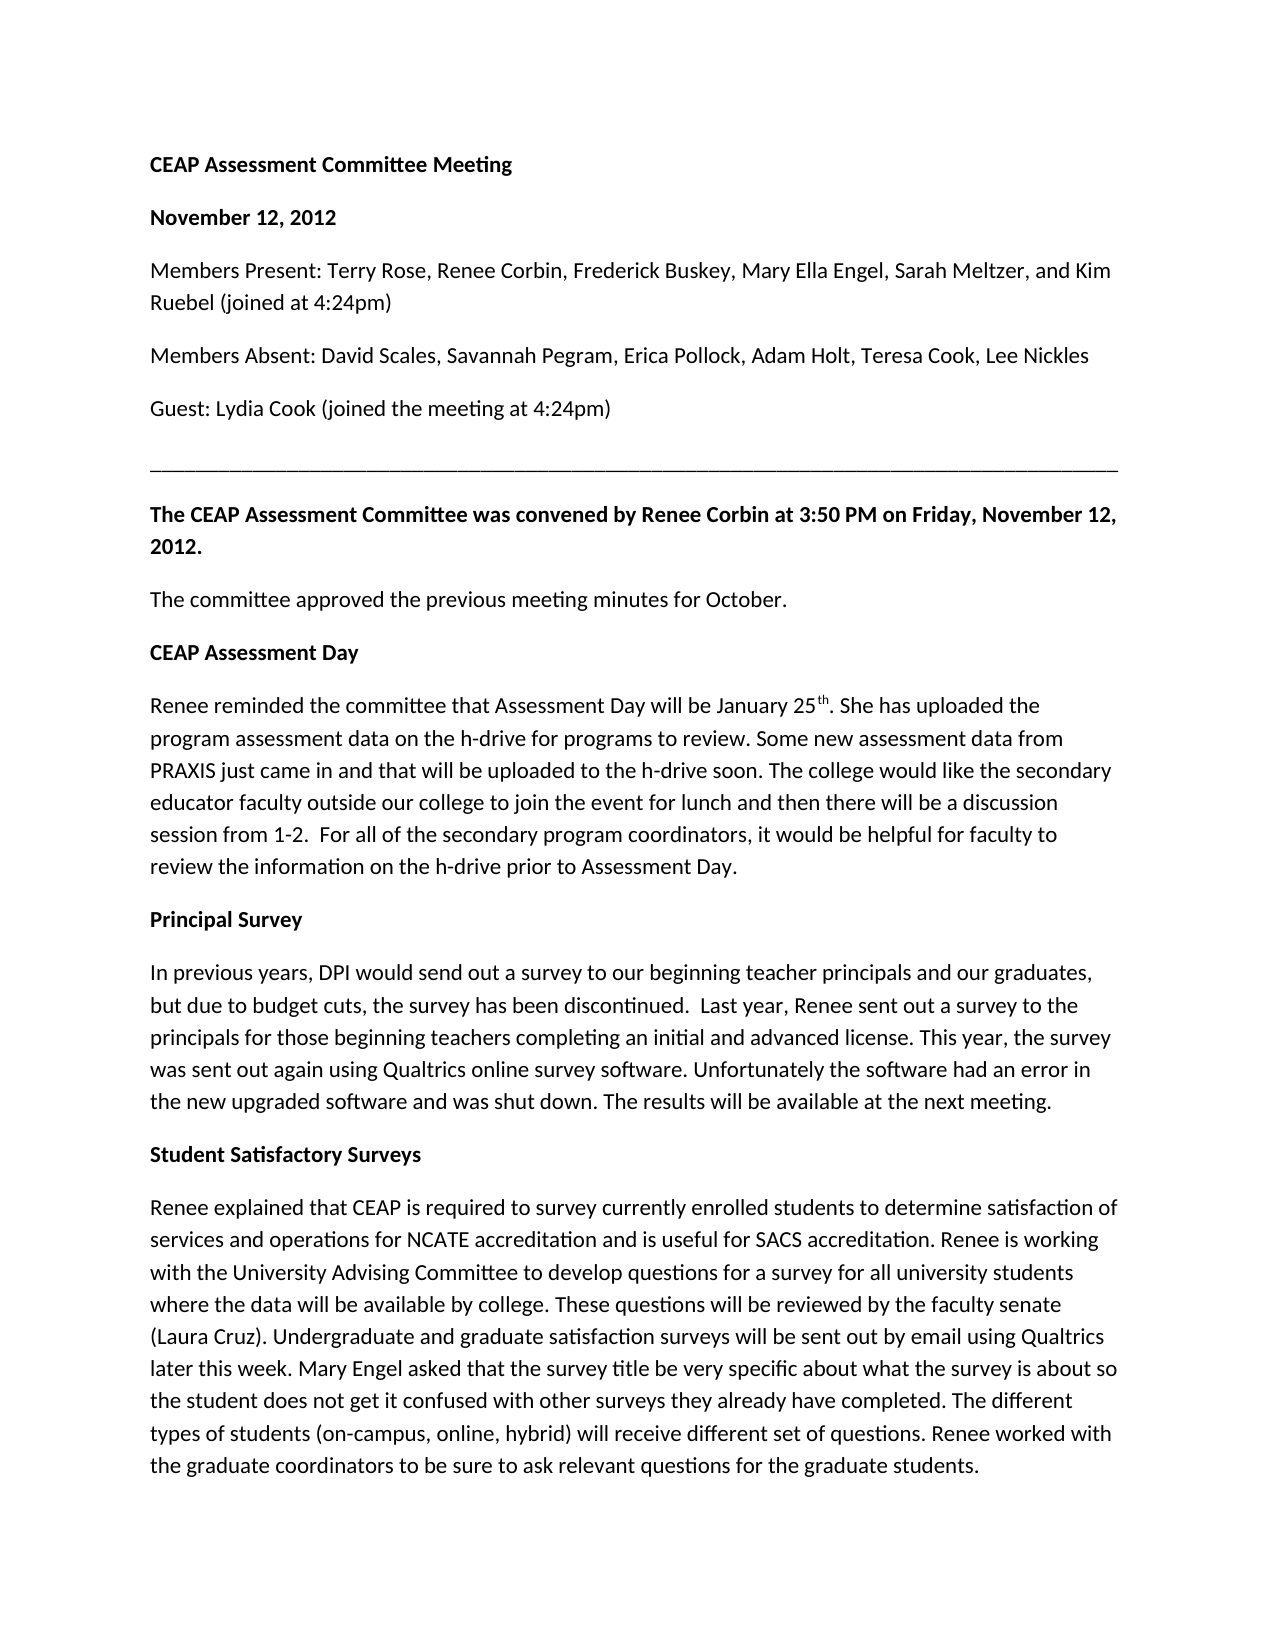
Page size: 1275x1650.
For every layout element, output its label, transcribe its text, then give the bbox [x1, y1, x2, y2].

text Principal Survey [150, 906, 1125, 933]
text The CEAP Assessment Committee was convened by Renee Corbin at 3:50 PM on Friday, November 12, 2012. [150, 500, 1125, 561]
text Renee reminded the committee that Assessment Day will be January 25th. She has uploaded the program assessment data on the h-drive for programs to review. Some new assessment data from PRAXIS just came in and that will be uploaded to the h-drive soon. The college would like the secondary educator faculty outside our college to join the event for lunch and then there will be a discussion session from 1-2. For all of the secondary program coordinators, it would be helpful for faculty to review the information on the h-drive prior to Assessment Day. [150, 692, 1125, 881]
text Members Absent: David Scales, Savannah Pegram, Erica Pollock, Adam Holt, Teresa Cook, Lee Nickles [150, 341, 1125, 369]
text CEAP Assessment Committee Meeting [150, 150, 1125, 178]
text In previous years, DPI would send out a survey to our beginning teacher principals and our graduates, but due to budget cuts, the survey has been discontinued. Last year, Renee sent out a survey to the principals for those beginning teachers completing an initial and advanced license. This year, the survey was sent out again using Qualtrics online survey software. Unfortunately the software had an error in the new upgraded software and was shut down. The results will be available at the next meeting. [150, 958, 1125, 1115]
text Student Satisfactory Surveys [150, 1140, 1125, 1168]
text The committee approved the previous meeting minutes for October. [150, 586, 1125, 613]
text _____________________________________________________________________________________ [150, 447, 1125, 475]
text CEAP Assessment Day [150, 638, 1125, 667]
text November 12, 2012 [150, 203, 1125, 231]
text Renee explained that CEAP is required to survey currently enrolled students to determine satisfaction of services and operations for NCATE accreditation and is useful for SACS accreditation. Renee is working with the University Advising Committee to develop questions for a survey for all university students where the data will be available by college. These questions will be reviewed by the faculty senate (Laura Cruz). Undergraduate and graduate satisfaction surveys will be sent out by email using Qualtrics later this week. Mary Engel asked that the survey title be very specific about what the survey is about so the student does not get it confused with other surveys they already have completed. The different types of students (on-campus, online, hybrid) will receive different set of questions. Renee worked with the graduate coordinators to be sure to ask relevant questions for the graduate students. [150, 1193, 1125, 1479]
text Members Present: Terry Rose, Renee Corbin, Frederick Buskey, Mary Ella Engel, Sarah Meltzer, and Kim Ruebel (joined at 4:24pm) [150, 256, 1125, 316]
text Guest: Lydia Cook (joined the meeting at 4:24pm) [150, 394, 1125, 422]
